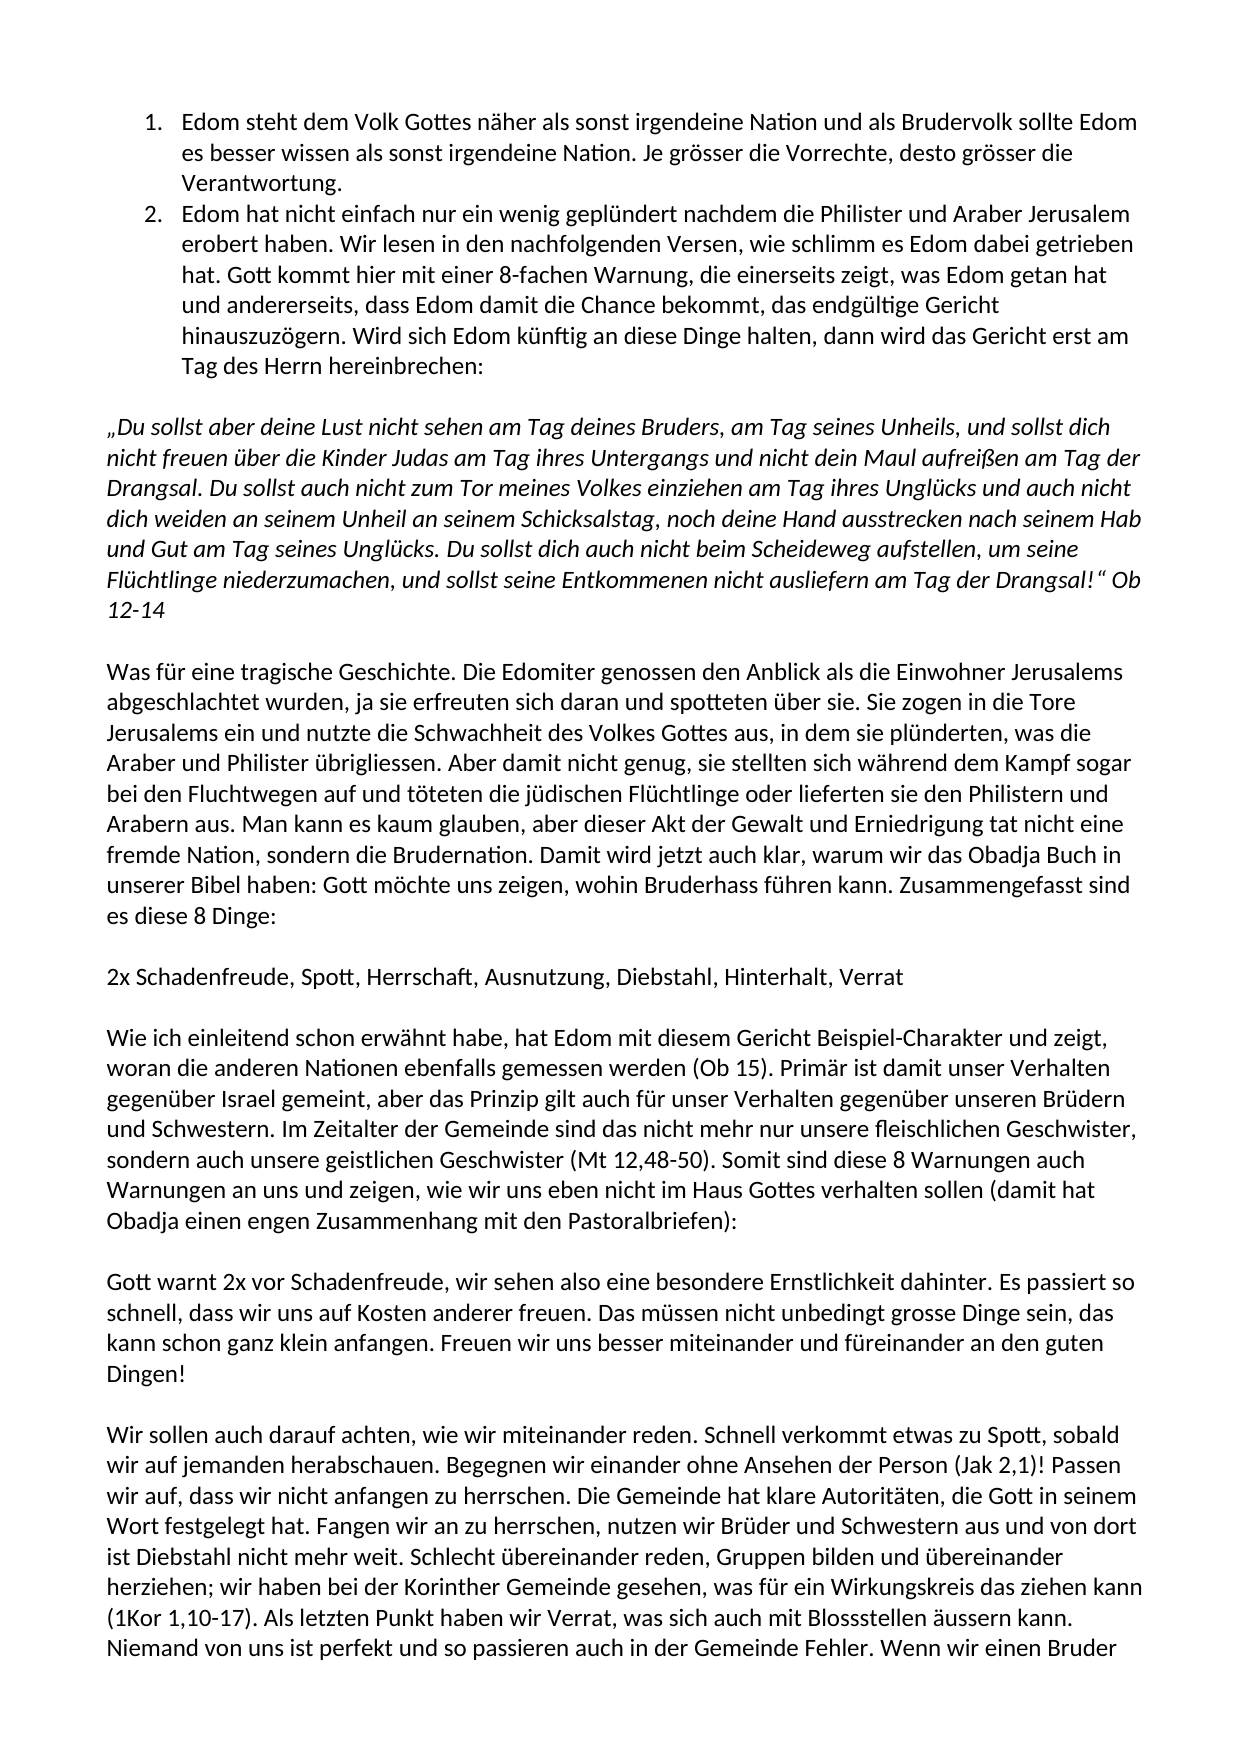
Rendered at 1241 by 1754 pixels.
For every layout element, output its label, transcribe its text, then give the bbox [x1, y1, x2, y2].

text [106, 1266, 1152, 1663]
text Was für eine tragische Geschichte. Die Edomiter genossen den Anblick als die Einwohner Jerusalems abgeschlachtet wurden, ja sie erfreuten sich daran und spotteten über sie. Sie zogen in die Tore Jerusalems ein und nutzte die Schwachheit des Volkes Gottes aus, in dem sie plünderten, was die Araber und Philister übrigliessen. Aber damit nicht genug, sie stellten sich während dem Kampf sogar bei den Fluchtwegen auf und töteten die jüdischen Flüchtlinge oder lieferten sie den Philistern und Arabern aus. Man kann es kaum glauben, aber dieser Akt der Gewalt und Erniedrigung tat nicht eine fremde Nation, sondern die Brudernation. Damit wird jetzt auch klar, warum wir das Obadja Buch in unserer Bibel haben: Gott möchte uns zeigen, wohin Bruderhass führen kann. Zusammengefasst sind es diese 8 Dinge: [106, 656, 1152, 930]
list Edom steht dem Volk Gottes näher als sonst irgendeine Nation und als Brudervolk sollte Edom es besser wissen als sonst irgendeine Nation. Je grösser die Vorrechte, desto grösser die Verantwortung. [144, 106, 1152, 198]
text „Du sollst aber deine Lust nicht sehen am Tag deines Bruders, am Tag seines Unheils, und sollst dich nicht freuen über die Kinder Judas am Tag ihres Untergangs und nicht dein Maul aufreißen am Tag der Drangsal. Du sollst auch nicht zum Tor meines Volkes einziehen am Tag ihres Unglücks und auch nicht dich weiden an seinem Unheil an seinem Schicksalstag, noch deine Hand ausstrecken nach seinem Hab und Gut am Tag seines Unglücks. Du sollst dich auch nicht beim Scheideweg aufstellen, um seine Flüchtlinge niederzumachen, und sollst seine Entkommenen nicht ausliefern am Tag der Drangsal!“ Ob 12-14 [106, 412, 1152, 625]
text Wie ich einleitend schon erwähnt habe, hat Edom mit diesem Gericht Beispiel-Charakter und zeigt, woran die anderen Nationen ebenfalls gemessen werden (Ob 15). Primär ist damit unser Verhalten gegenüber Israel gemeint, aber das Prinzip gilt auch für unser Verhalten gegenüber unseren Brüdern und Schwestern. Im Zeitalter der Gemeinde sind das nicht mehr nur unsere fleischlichen Geschwister, sondern auch unsere geistlichen Geschwister (Mt 12,48-50). Somit sind diese 8 Warnungen auch Warnungen an uns und zeigen, wie wir uns eben nicht im Haus Gottes verhalten sollen (damit hat Obadja einen engen Zusammenhang mit den Pastoralbriefen): [106, 1022, 1152, 1236]
list Edom hat nicht einfach nur ein wenig geplündert nachdem die Philister und Araber Jerusalem erobert haben. Wir lesen in den nachfolgenden Versen, wie schlimm es Edom dabei getrieben hat. Gott kommt hier mit einer 8-fachen Warnung, die einerseits zeigt, was Edom getan hat und andererseits, dass Edom damit die Chance bekommt, das endgültige Gericht hinauszuzögern. Wird sich Edom künftig an diese Dinge halten, dann wird das Gericht erst am Tag des Herrn hereinbrechen: [144, 198, 1152, 381]
text 2x Schadenfreude, Spott, Herrschaft, Ausnutzung, Diebstahl, Hinterhalt, Verrat [106, 961, 1152, 991]
